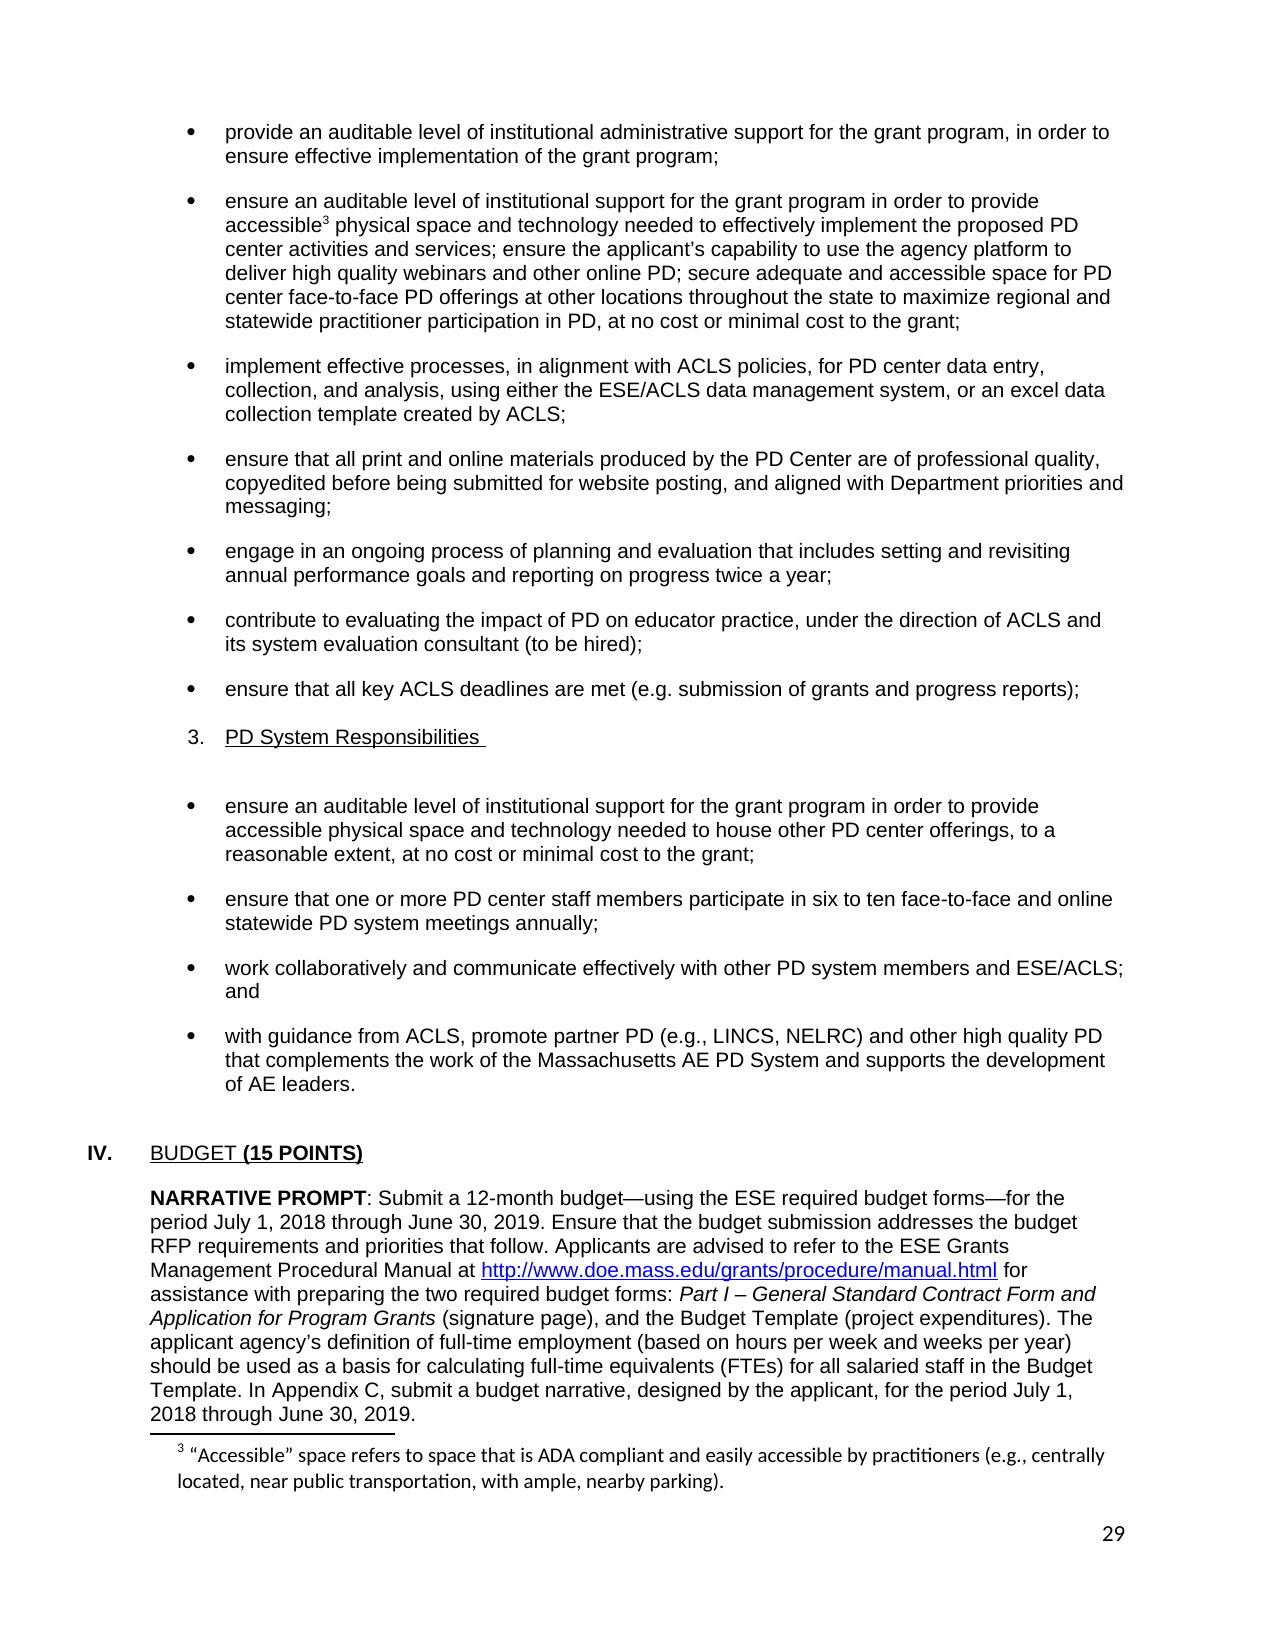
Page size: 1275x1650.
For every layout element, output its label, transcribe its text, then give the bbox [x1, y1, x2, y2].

list BUDGET (15 POINTS) [112, 1141, 1125, 1165]
list implement effective processes, in alignment with ACLS policies, for PD center data entry, collection, and analysis, using either the ESE/ACLS data management system, or an excel data collection template created by ACLS; [187, 353, 1125, 426]
list ensure an auditable level of institutional support for the grant program in order to provide accessible physical space and technology needed to effectively implement the proposed PD center activities and services; ensure the applicant’s capability to use the agency platform to deliver high quality webinars and other online PD; secure adequate and accessible space for PD center face-to-face PD offerings at other locations throughout the state to maximize regional and statewide practitioner participation in PD, at no cost or minimal cost to the grant; [187, 189, 1125, 333]
list PD System Responsibilities [187, 725, 1125, 749]
list ensure that all key ACLS deadlines are met (e.g. submission of grants and progress reports); [187, 677, 1125, 701]
list work collaboratively and communicate effectively with other PD system members and ESE/ACLS; and [187, 955, 1125, 1003]
list with guidance from ACLS, promote partner PD (e.g., LINCS, NELRC) and other high quality PD that complements the work of the Massachusetts AE PD System and supports the development of AE leaders. [187, 1024, 1125, 1096]
list engage in an ongoing process of planning and evaluation that includes setting and revisiting annual performance goals and reporting on progress twice a year; [187, 539, 1125, 587]
text NARRATIVE PROMPT: Submit a 12-month budget—using the ESE required budget forms—for the period July 1, 2018 through June 30, 2019. Ensure that the budget submission addresses the budget RFP requirements and priorities that follow. Applicants are advised to refer to the ESE Grants Management Procedural Manual at http://www.doe.mass.edu/grants/procedure/manual.html for assistance with preparing the two required budget forms: Part I – General Standard Contract Form and Application for Program Grants (signature page), and the Budget Template (project expenditures). The applicant agency’s definition of full-time employment (based on hours per week and weeks per year) should be used as a basis for calculating full-time equivalents (FTEs) for all salaried staff in the Budget Template. In Appendix C, submit a budget narrative, designed by the applicant, for the period July 1, 2018 through June 30, 2019. [150, 1186, 1125, 1425]
list ensure an auditable level of institutional support for the grant program in order to provide accessible physical space and technology needed to house other PD center offerings, to a reasonable extent, at no cost or minimal cost to the grant; [187, 794, 1125, 866]
list provide an auditable level of institutional administrative support for the grant program, in order to ensure effective implementation of the grant program; [187, 120, 1125, 168]
list ensure that all print and online materials produced by the PD Center are of professional quality, copyedited before being submitted for website posting, and aligned with Department priorities and messaging; [187, 446, 1125, 518]
list contribute to evaluating the impact of PD on educator practice, under the direction of ACLS and its system evaluation consultant (to be hired); [187, 608, 1125, 656]
list ensure that one or more PD center staff members participate in six to ten face-to-face and online statewide PD system meetings annually; [187, 886, 1125, 934]
